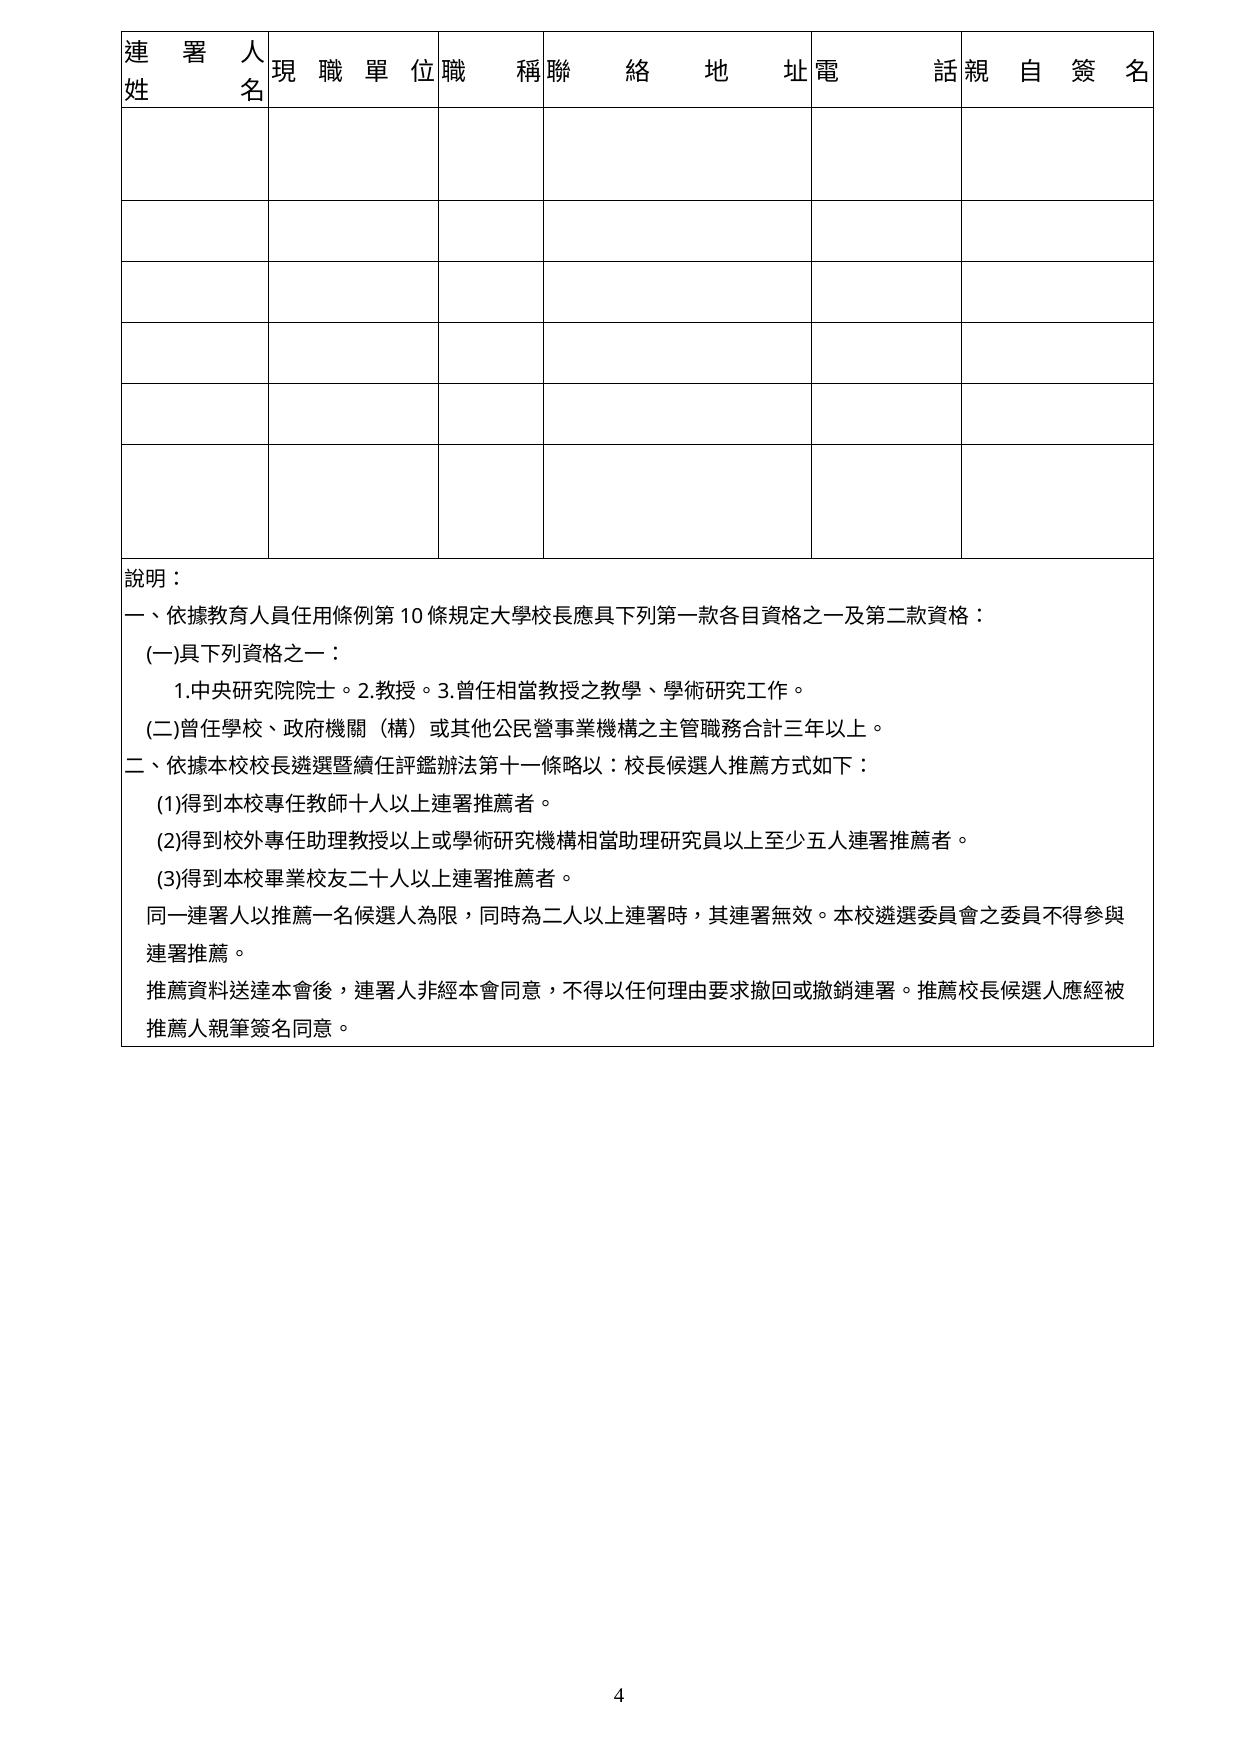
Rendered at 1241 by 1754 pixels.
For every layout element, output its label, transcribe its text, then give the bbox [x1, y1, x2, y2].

table_cell [544, 445, 811, 558]
table_cell [962, 323, 1153, 383]
table_cell [544, 201, 811, 261]
table_cell [122, 201, 268, 261]
table_cell [812, 445, 961, 558]
table_cell [812, 384, 961, 444]
table_cell [812, 323, 961, 383]
table_cell [269, 108, 438, 200]
table_cell [962, 384, 1153, 444]
table_cell [269, 262, 438, 322]
table_cell [269, 201, 438, 261]
table_cell [122, 384, 268, 444]
table_cell [962, 262, 1153, 322]
table_cell [544, 108, 811, 200]
table_cell [812, 201, 961, 261]
table_cell [122, 323, 268, 383]
table_cell [812, 262, 961, 322]
table_cell [439, 323, 543, 383]
table_cell [122, 445, 268, 558]
table_cell [812, 108, 961, 200]
table_cell [122, 108, 268, 200]
table_header 職稱 [439, 32, 543, 107]
table_cell [439, 108, 543, 200]
table_cell [439, 262, 543, 322]
table_cell [269, 323, 438, 383]
table_cell [962, 201, 1153, 261]
table_header 電話 [812, 32, 961, 107]
table_cell [122, 262, 268, 322]
table_cell [544, 384, 811, 444]
table_cell [962, 108, 1153, 200]
table_cell 說明： 一、依據教育人員任用條例第10條規定大學校長應具下列第一款各目資格之一及第二款資格： (一)具下列資格之一： 1.中央研究院院士。2.教授。3.曾任相當教授之教學、學術研究工作。 (二)曾任學校、政府機關（構）或其他公民營事業機構之主管職務合計三年以上。 二、依據本校校長遴選暨續任評鑑辦法第十一條略以：校長候選人推薦方式如下： (1)得到本校專任教師十人以上連署推薦者。 (2)得到校外專任助理教授以上或學術研究機構相當助理研究員以上至少五人連署推薦者。 (3)得到本校畢業校友二十人以上連署推薦者。 同一連署人以推薦一名候選人為限，同時為二人以上連署時，其連署無效。本校遴選委員會之委員不得參與 連署推薦。 推薦資料送達本會後，連署人非經本會同意，不得以任何理由要求撤回或撤銷連署。推薦校長候選人應經被 推薦人親筆簽名同意。 [122, 559, 1153, 1046]
table_header 聯絡地址 [544, 32, 811, 107]
table_cell [544, 262, 811, 322]
table_cell [439, 445, 543, 558]
table_cell [962, 445, 1153, 558]
table_cell [544, 323, 811, 383]
table_cell [439, 201, 543, 261]
table_cell [269, 445, 438, 558]
table_cell [439, 384, 543, 444]
table_header 現職單位 [269, 32, 438, 107]
table_header 連署人 姓名 [122, 32, 268, 107]
table_header 親自簽名 [962, 32, 1153, 107]
table_cell [269, 384, 438, 444]
